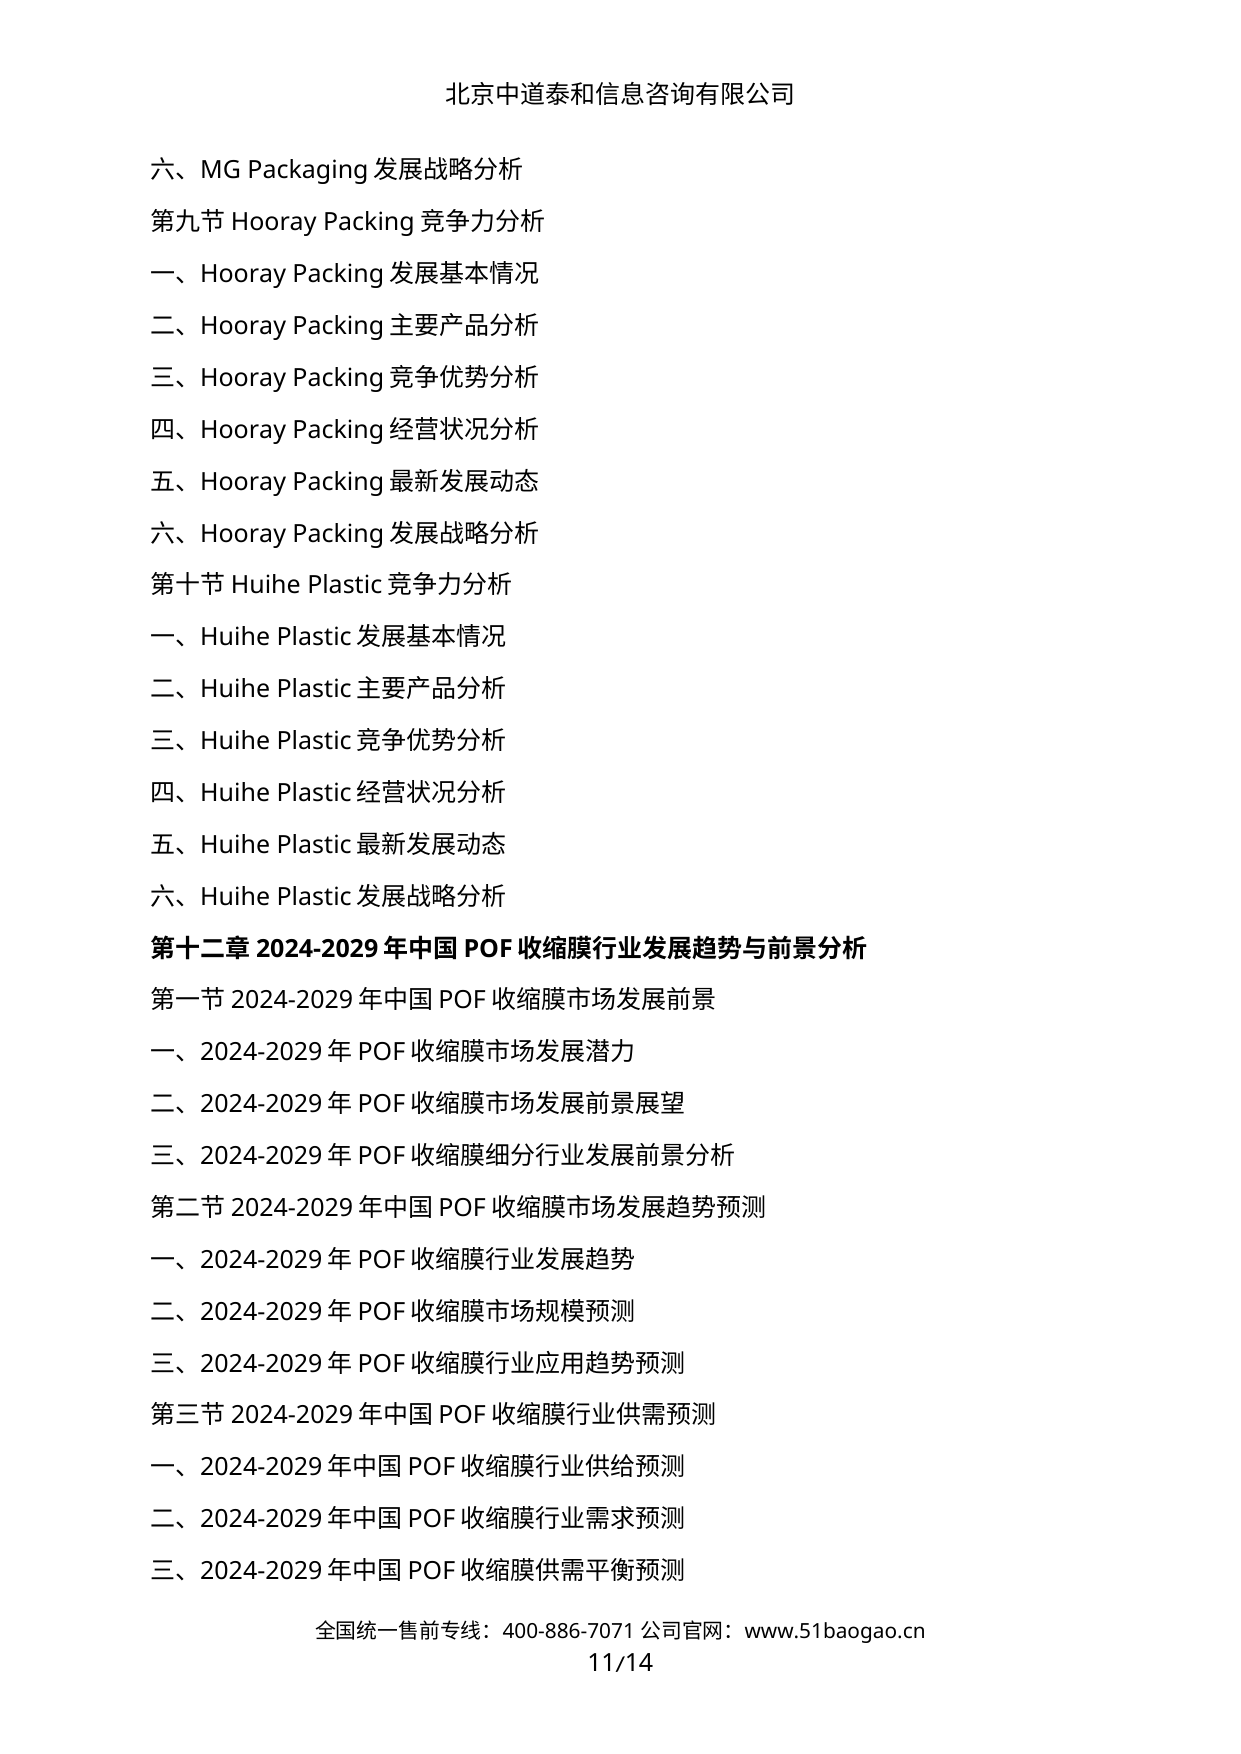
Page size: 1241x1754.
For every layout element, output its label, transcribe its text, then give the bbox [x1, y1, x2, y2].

text 三、Huihe Plastic竞争优势分析 [150, 721, 1090, 757]
text 第十节 Huihe Plastic竞争力分析 [150, 565, 1090, 601]
text 二、Huihe Plastic主要产品分析 [150, 669, 1090, 705]
text 四、Huihe Plastic经营状况分析 [150, 772, 1090, 809]
text 三、2024-2029年POF收缩膜行业应用趋势预测 [150, 1343, 1090, 1379]
text 二、Hooray Packing主要产品分析 [150, 306, 1090, 342]
text 第三节 2024-2029年中国POF收缩膜行业供需预测 [150, 1395, 1090, 1431]
text 第九节 Hooray Packing竞争力分析 [150, 202, 1090, 238]
text 二、2024-2029年POF收缩膜市场发展前景展望 [150, 1084, 1090, 1120]
text 一、2024-2029年POF收缩膜行业发展趋势 [150, 1239, 1090, 1276]
text 三、2024-2029年中国POF收缩膜供需平衡预测 [150, 1551, 1090, 1587]
text 六、MG Packaging发展战略分析 [150, 150, 1090, 186]
text 一、Huihe Plastic发展基本情况 [150, 617, 1090, 653]
text 五、Huihe Plastic最新发展动态 [150, 824, 1090, 861]
text 二、2024-2029年POF收缩膜市场规模预测 [150, 1291, 1090, 1327]
text 第十二章 2024-2029年中国POF收缩膜行业发展趋势与前景分析 [150, 928, 1090, 964]
text 二、2024-2029年中国POF收缩膜行业需求预测 [150, 1499, 1090, 1535]
text 第二节 2024-2029年中国POF收缩膜市场发展趋势预测 [150, 1187, 1090, 1224]
text 三、Hooray Packing竞争优势分析 [150, 357, 1090, 394]
text 第一节 2024-2029年中国POF收缩膜市场发展前景 [150, 980, 1090, 1016]
text 一、2024-2029年POF收缩膜市场发展潜力 [150, 1032, 1090, 1068]
text 三、2024-2029年POF收缩膜细分行业发展前景分析 [150, 1136, 1090, 1172]
text 六、Huihe Plastic发展战略分析 [150, 876, 1090, 912]
text 一、2024-2029年中国POF收缩膜行业供给预测 [150, 1447, 1090, 1483]
text 六、Hooray Packing发展战略分析 [150, 513, 1090, 549]
text 五、Hooray Packing最新发展动态 [150, 461, 1090, 497]
text 四、Hooray Packing经营状况分析 [150, 409, 1090, 446]
text 一、Hooray Packing发展基本情况 [150, 254, 1090, 290]
